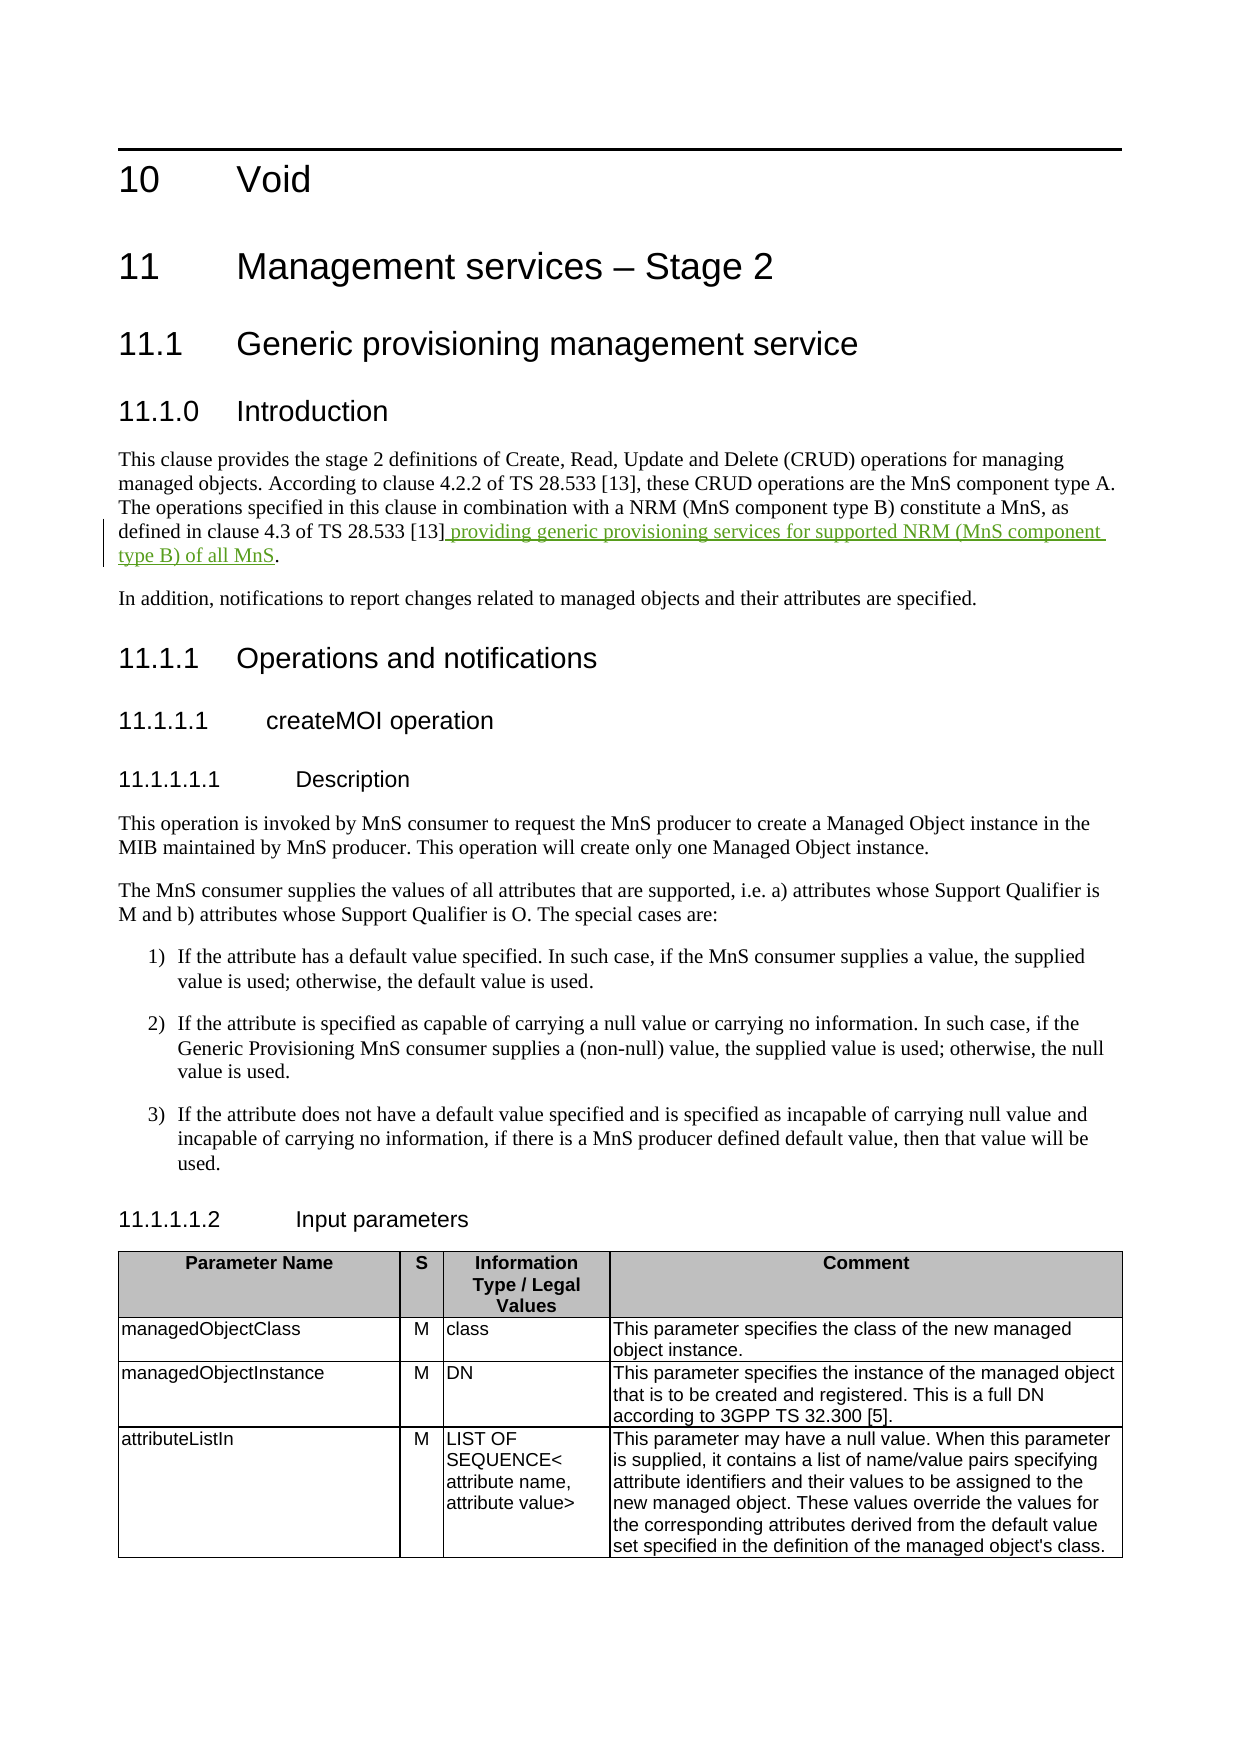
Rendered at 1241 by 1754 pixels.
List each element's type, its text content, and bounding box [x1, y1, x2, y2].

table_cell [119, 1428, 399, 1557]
subtitle 11.1 Generic provisioning management service [118, 324, 1122, 363]
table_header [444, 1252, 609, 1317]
subtitle 10 Void [118, 151, 1122, 200]
subtitle 11.1.1.1.2 Input parameters [118, 1206, 1122, 1232]
text This operation is invoked by MnS consumer to request the MnS producer to create a Managed Object instance in the MIB maintained by MnS producer. This operation will create only one Managed Object instance. [118, 811, 1122, 859]
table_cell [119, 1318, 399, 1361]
subtitle 11 Management services – Stage 2 [118, 234, 1122, 287]
subtitle 11.1.0 Introduction [118, 394, 1122, 428]
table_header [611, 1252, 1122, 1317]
text 2) If the attribute is specified as capable of carrying a null value or carrying no information. In such case, if the Generic Provisioning MnS consumer supplies a (non-null) value, the supplied value is used; otherwise, the null value is used. [148, 1011, 1122, 1083]
subtitle 11.1.1 Operations and notifications [118, 641, 1122, 674]
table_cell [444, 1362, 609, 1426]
text 1) If the attribute has a default value specified. In such case, if the MnS consumer supplies a value, the supplied value is used; otherwise, the default value is used. [148, 944, 1122, 993]
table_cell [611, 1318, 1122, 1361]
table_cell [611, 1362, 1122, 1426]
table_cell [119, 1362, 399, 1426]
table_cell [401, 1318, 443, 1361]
subtitle 11.1.1.1 createMOI operation [118, 706, 1122, 734]
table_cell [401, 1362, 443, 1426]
text The MnS consumer supplies the values of all attributes that are supported, i.e. a) attributes whose Support Qualifier is M and b) attributes whose Support Qualifier is O. The special cases are: [118, 878, 1122, 926]
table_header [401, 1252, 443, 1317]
text In addition, notifications to report changes related to managed objects and their attributes are specified. [118, 586, 1122, 609]
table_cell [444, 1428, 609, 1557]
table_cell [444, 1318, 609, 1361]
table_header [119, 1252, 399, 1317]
subtitle 11.1.1.1.1 Description [118, 766, 1122, 792]
text This clause provides the stage 2 definitions of Create, Read, Update and Delete (CRUD) operations for managing managed objects. According to clause 4.2.2 of TS 28.533 [13], these CRUD operations are the MnS component type A. The operations specified in this clause in combination with a NRM (MnS component type B) constitute a MnS, as defined in clause 4.3 of TS 28.533 [13]. [118, 446, 1122, 567]
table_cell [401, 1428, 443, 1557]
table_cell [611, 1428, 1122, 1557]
text 3) If the attribute does not have a default value specified and is specified as incapable of carrying null value and incapable of carrying no information, if there is a MnS producer defined default value, then that value will be used. [148, 1102, 1122, 1174]
